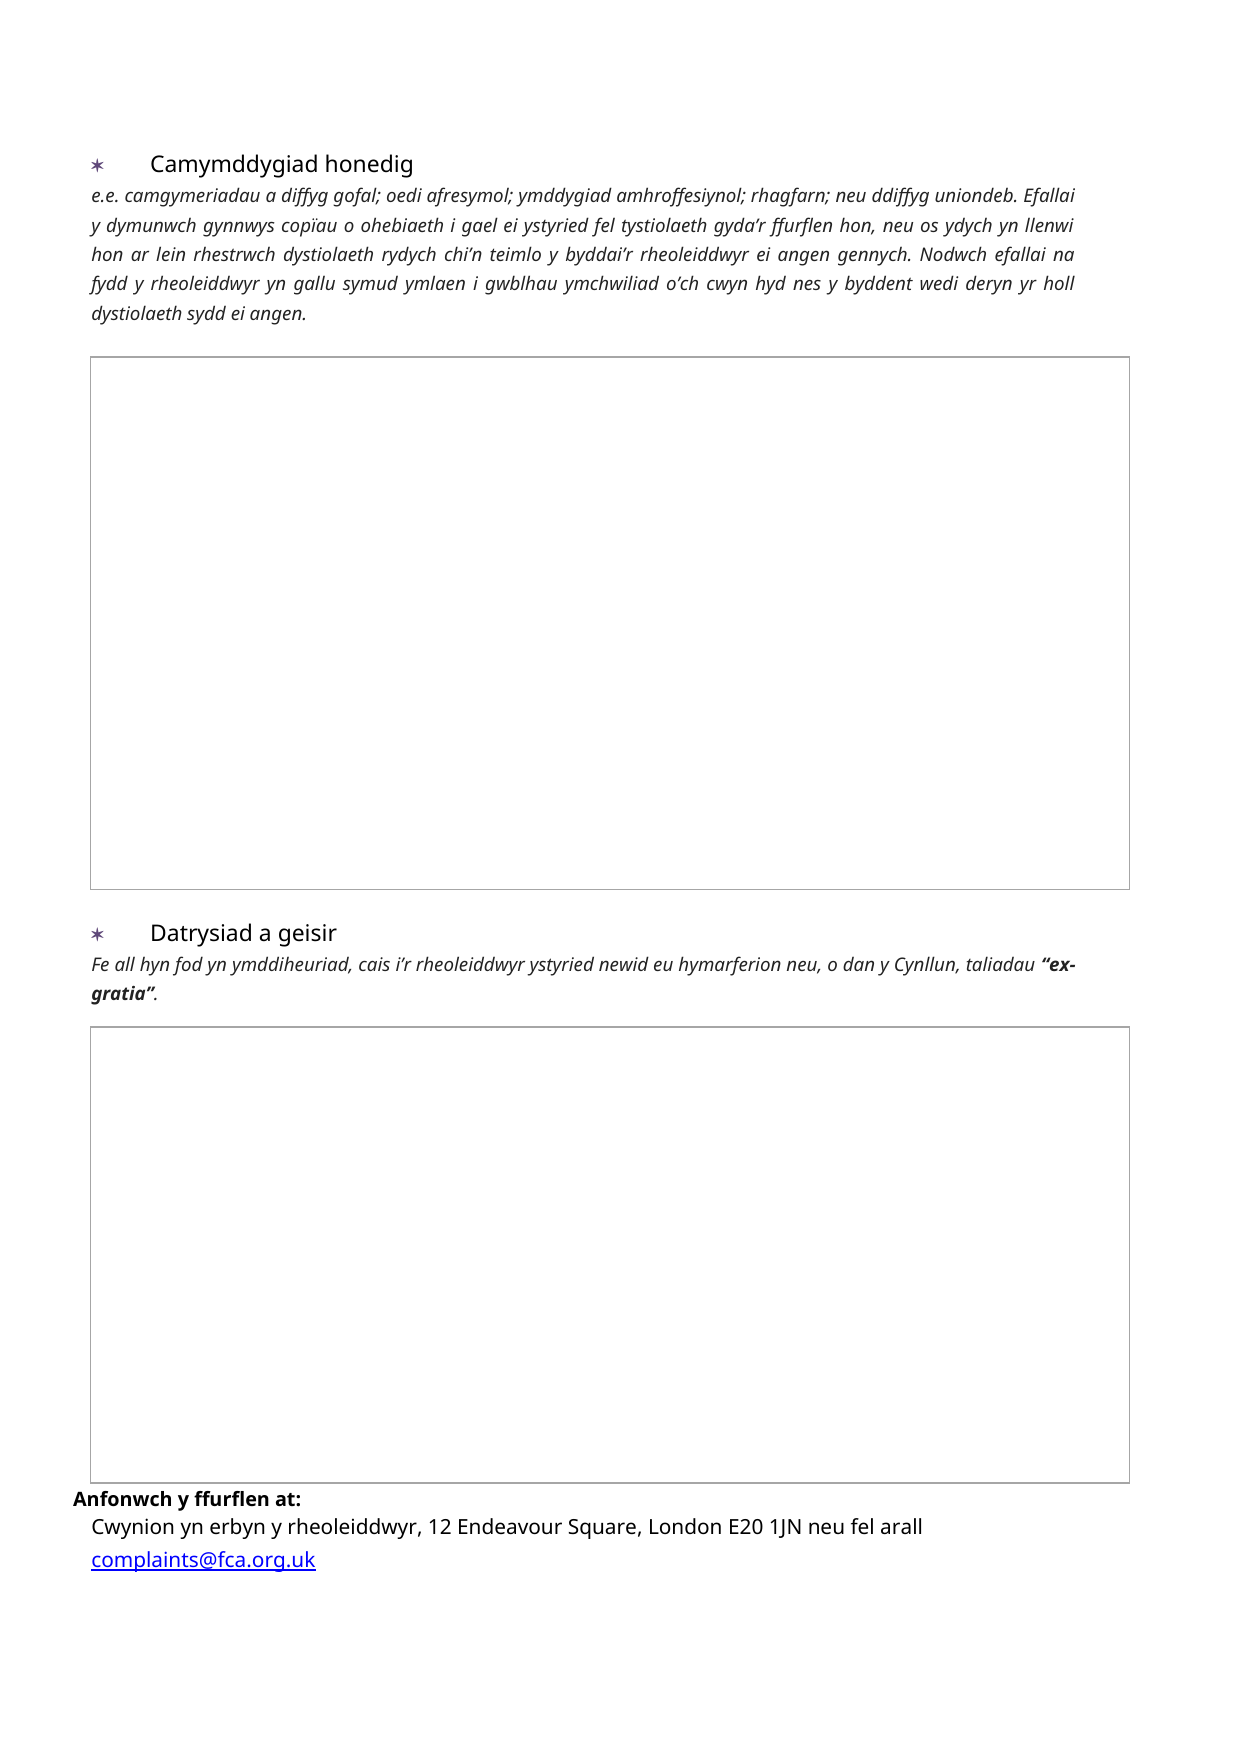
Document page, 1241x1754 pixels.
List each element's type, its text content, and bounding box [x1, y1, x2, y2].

subtitle Datrysiad a geisir [91, 917, 1203, 948]
subtitle Cwynion yn erbyn y rheoleiddwyr, 12 Endeavour Square, London E20 1JN neu fel arall complaints@fca.org.uk [91, 1512, 1039, 1573]
text e.e. camgymeriadau a diffyg gofal; oedi afresymol; ymddygiad amhroffesiynol; rhagfarn; neu ddiffyg uniondeb. Efallai y dymunwch gynnwys copïau o ohebiaeth i gael ei ystyried fel tystiolaeth gyda’r ffurflen hon, neu os ydych yn llenwi hon ar lein rhestrwch dystiolaeth rydych chi’n teimlo y byddai’r rheoleiddwyr ei angen gennych. Nodwch efallai na fydd y rheoleiddwyr yn gallu symud ymlaen i gwblhau ymchwiliad o’ch cwyn hyd nes y byddent wedi deryn yr holl dystiolaeth sydd ei angen. [91, 183, 1077, 325]
text Anfonwch y ffurflen at: [73, 1024, 1203, 1512]
text Fe all hyn fod yn ymddiheuriad, cais i’r rheoleiddwyr ystyried newid eu hymarferion neu, o dan y Cynllun, taliadau “ex-gratia”. [91, 951, 1077, 1006]
subtitle Camymddygiad honedig [91, 148, 1203, 179]
